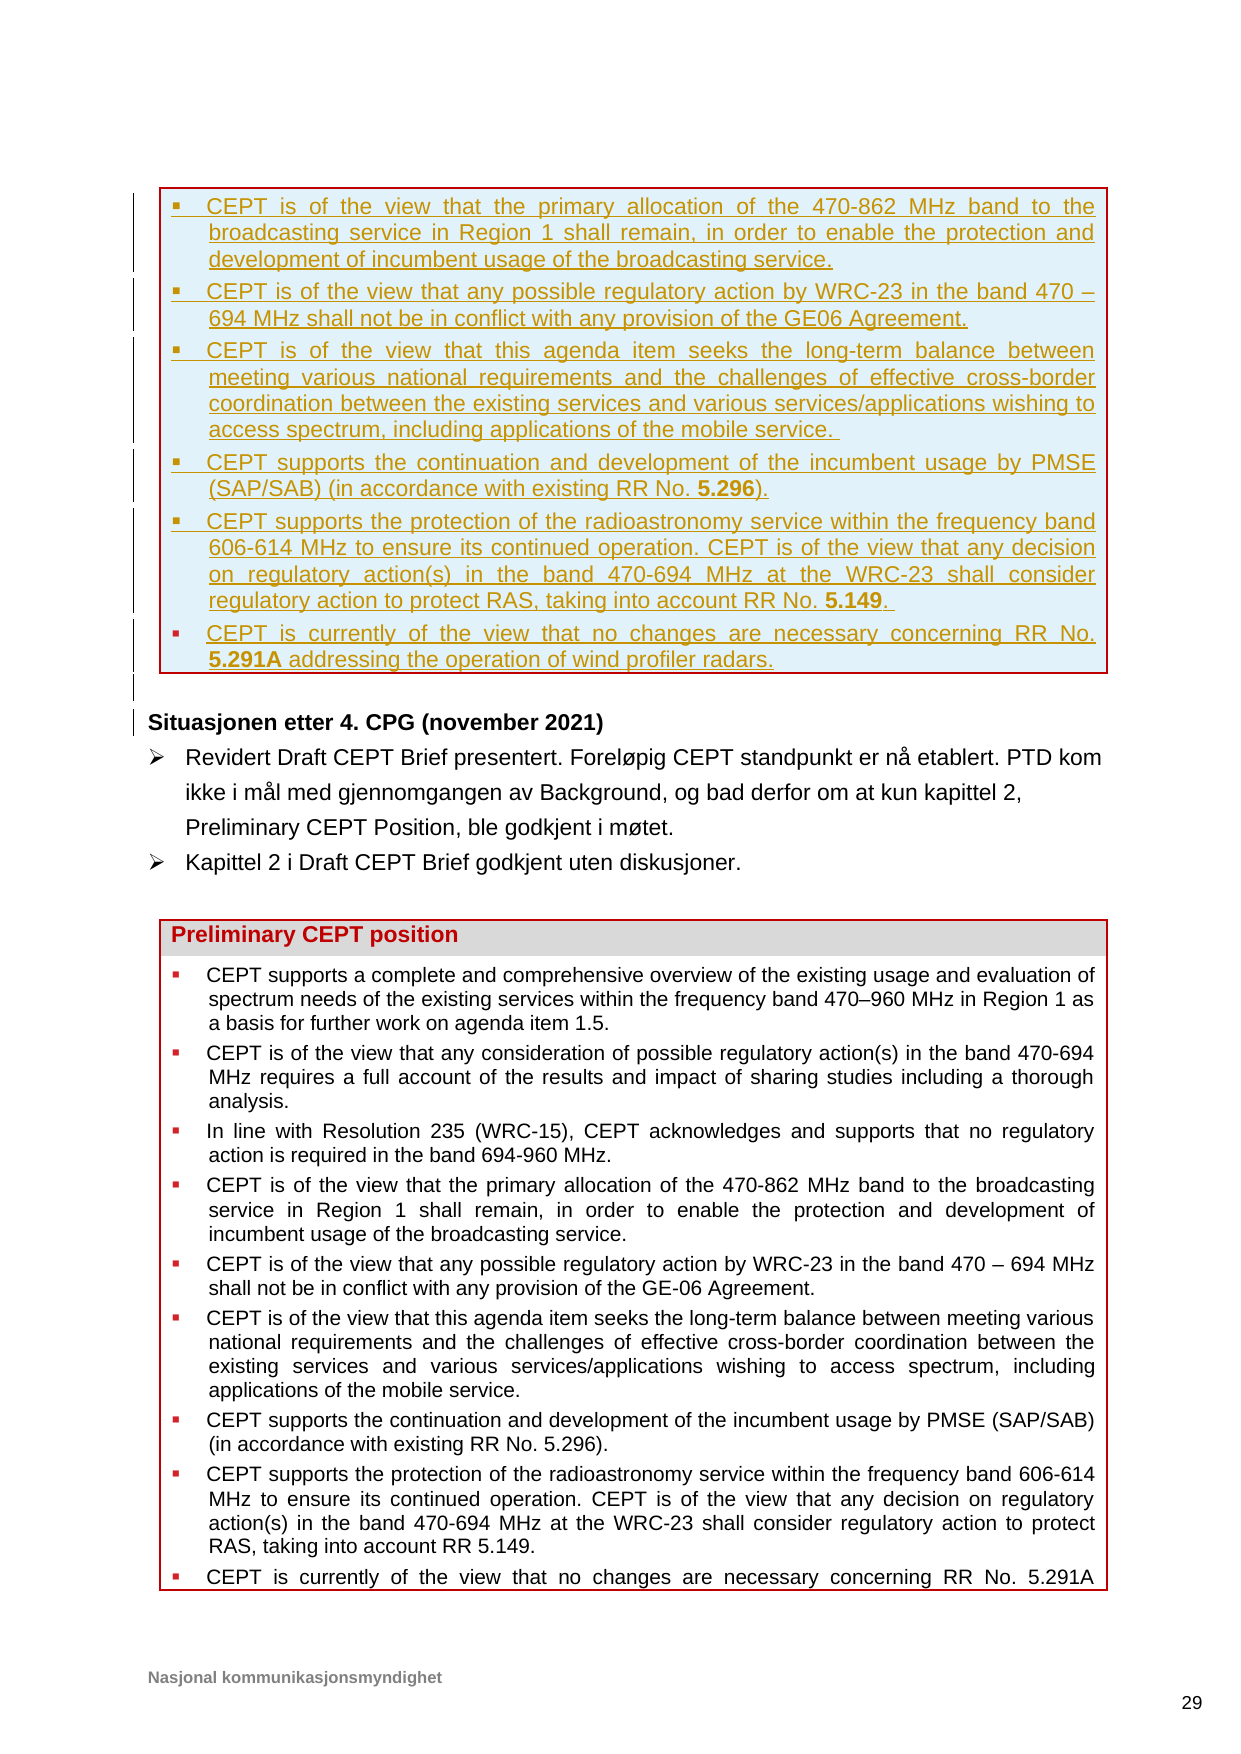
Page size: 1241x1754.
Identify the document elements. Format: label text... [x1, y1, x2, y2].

list Kapittel 2 i Draft CEPT Brief godkjent uten diskusjoner. [148, 849, 1110, 876]
text Situasjonen etter 4. CPG (november 2021) [148, 709, 1110, 736]
table_header Preliminary CEPT position [161, 921, 1106, 956]
list Revidert Draft CEPT Brief presentert. Foreløpig CEPT standpunkt er nå etablert. PTD kom ikke i mål med gjennomgangen av Background, og bad derfor om at kun kapittel 2, Preliminary CEPT Position, ble godkjent i møtet. [148, 744, 1110, 841]
